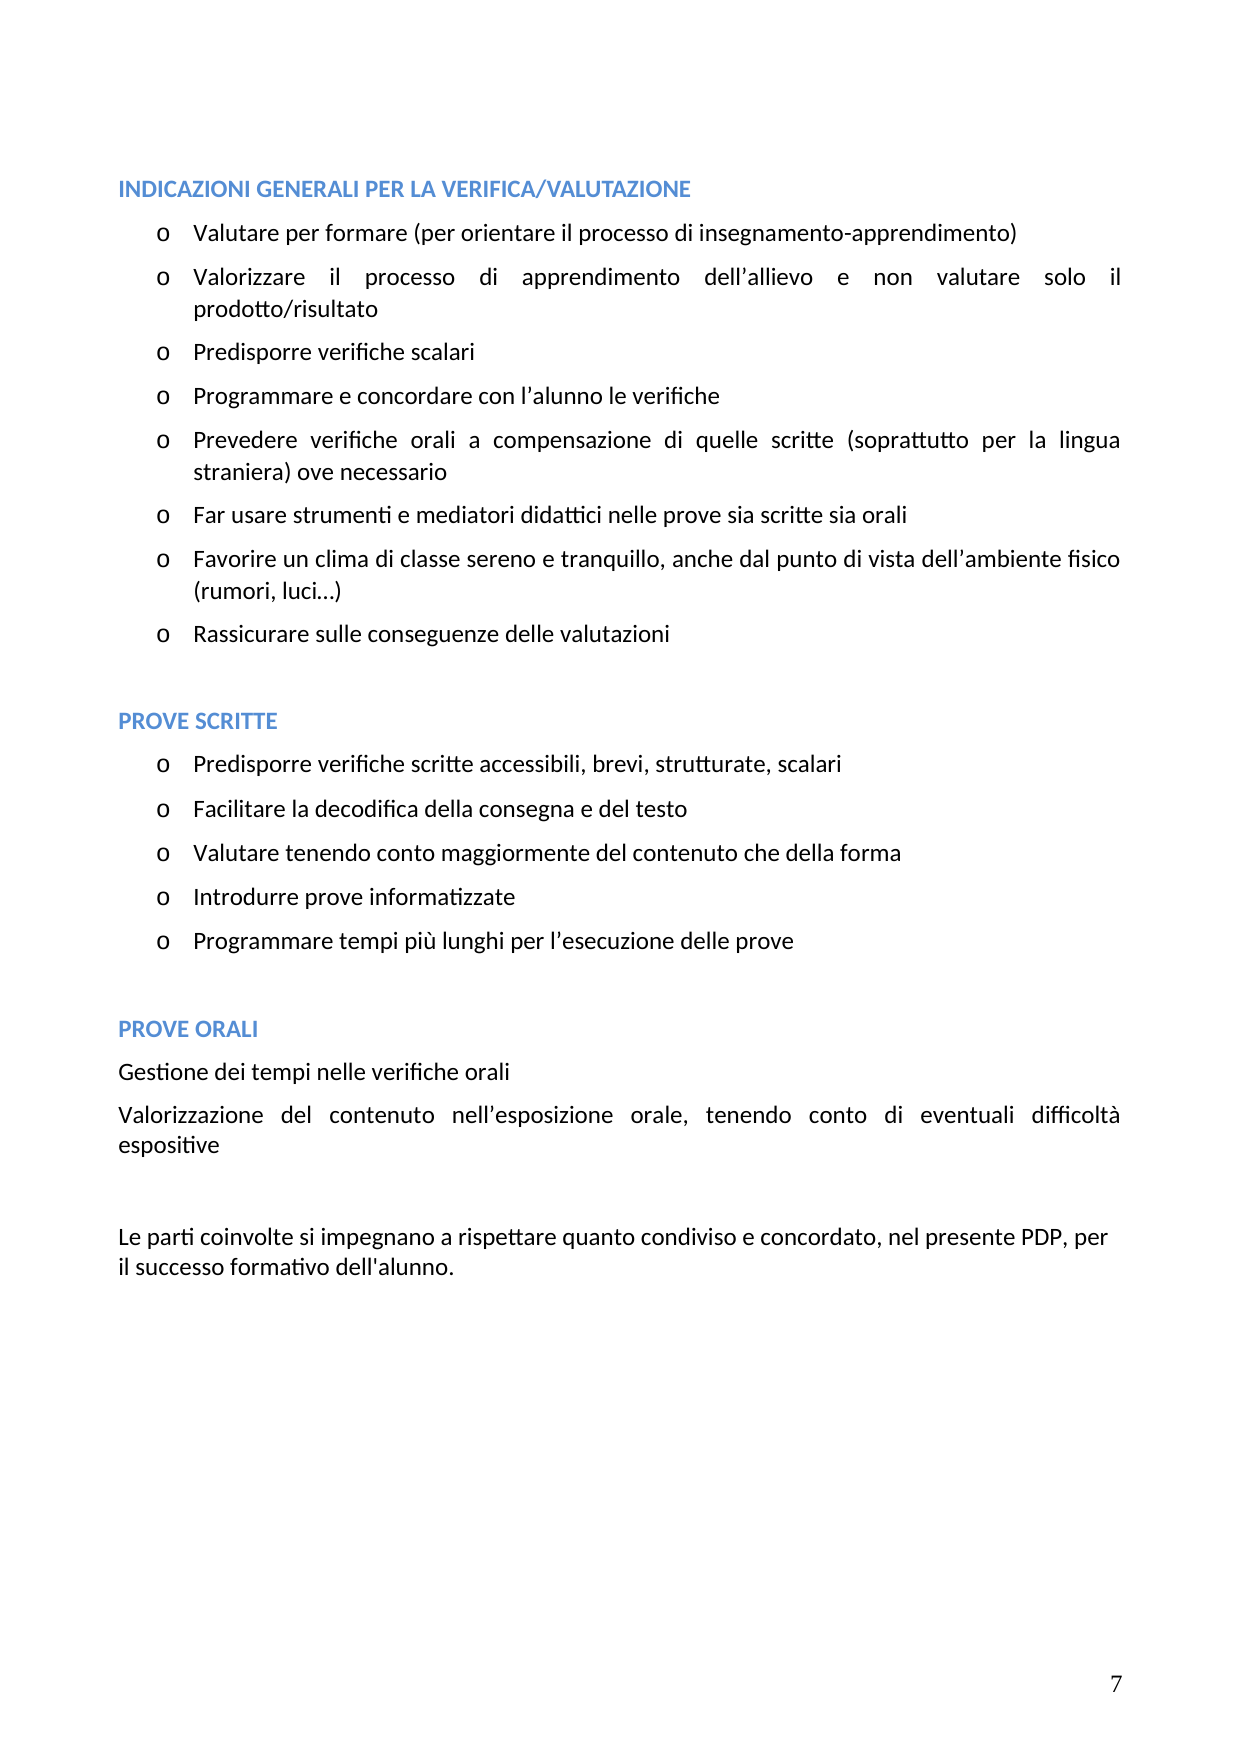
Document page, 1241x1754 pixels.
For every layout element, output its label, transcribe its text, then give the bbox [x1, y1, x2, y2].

list Favorire un clima di classe sereno e tranquillo, anche dal punto di vista dell’ambiente fisico (rumori, luci…) [156, 543, 1122, 606]
list Predisporre verifiche scritte accessibili, brevi, strutturate, scalari [156, 748, 1122, 780]
list Rassicurare sulle conseguenze delle valutazioni [156, 618, 1122, 650]
text Gestione dei tempi nelle verifiche orali [118, 1056, 1122, 1086]
list Programmare tempi più lunghi per l’esecuzione delle prove [156, 926, 1122, 957]
list Valutare per formare (per orientare il processo di insegnamento-apprendimento) [156, 217, 1122, 248]
list Valutare tenendo conto maggiormente del contenuto che della forma [156, 837, 1122, 869]
list Far usare strumenti e mediatori didattici nelle prove sia scritte sia orali [156, 499, 1122, 531]
subtitle INDICAZIONI GENERALI PER LA VERIFICA/VALUTAZIONE [118, 174, 1122, 204]
list Programmare e concordare con l’alunno le verifiche [156, 380, 1122, 412]
text PROVE ORALI [118, 1013, 1122, 1043]
list Valorizzare il processo di apprendimento dell’allievo e non valutare solo il prodotto/risultato [156, 261, 1122, 323]
text Valorizzazione del contenuto nell’esposizione orale, tenendo conto di eventuali difficoltà espositive [118, 1099, 1122, 1160]
list Prevedere verifiche orali a compensazione di quelle scritte (soprattutto per la lingua straniera) ove necessario [156, 424, 1122, 487]
text PROVE SCRITTE [118, 705, 1122, 736]
list Introdurre prove informatizzate [156, 881, 1122, 913]
text Le parti coinvolte si impegnano a rispettare quanto condiviso e concordato, nel presente PDP, per il successo formativo dell'alunno. [118, 1221, 1122, 1282]
list Predisporre verifiche scalari [156, 336, 1122, 367]
list Facilitare la decodifica della consegna e del testo [156, 793, 1122, 824]
